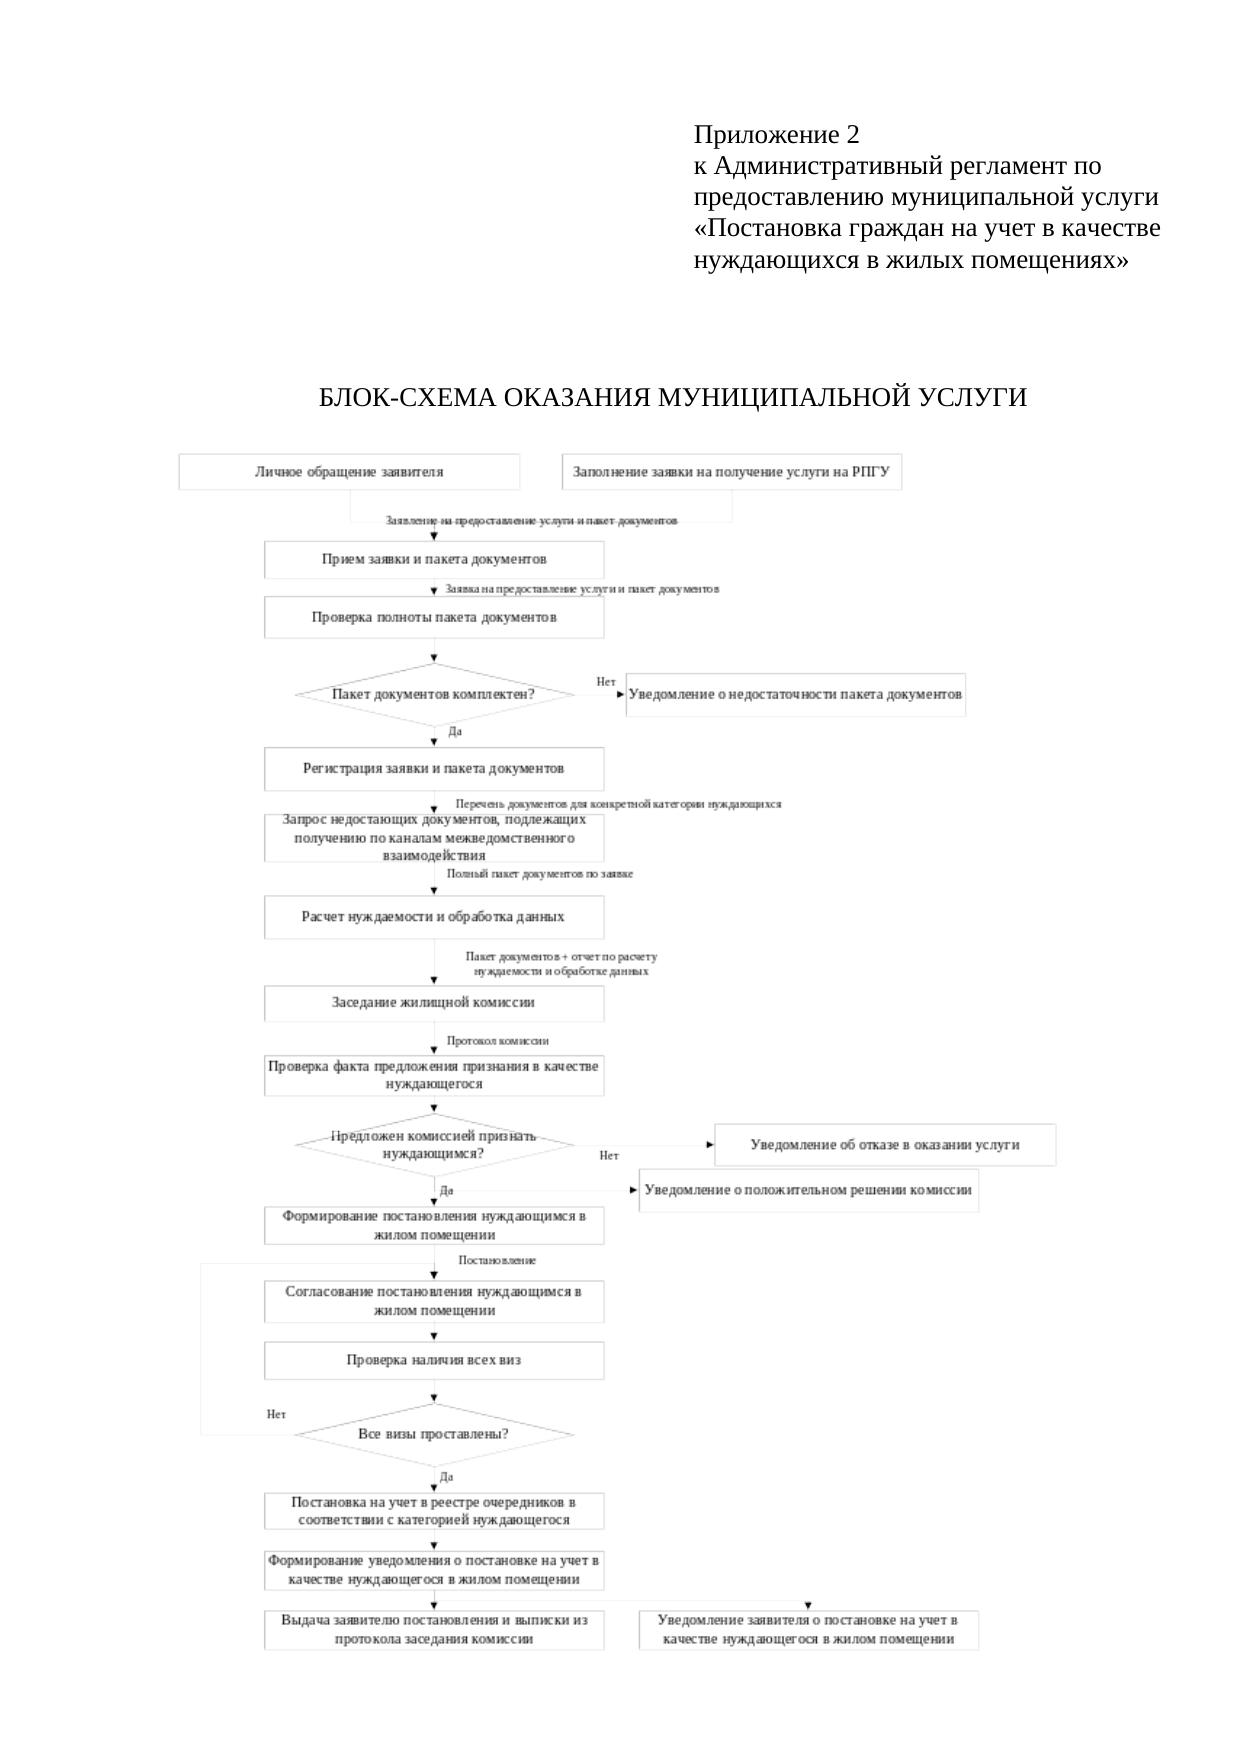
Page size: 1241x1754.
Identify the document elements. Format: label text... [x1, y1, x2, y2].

text Приложение 2 [693, 118, 1169, 149]
text БЛОК-СХЕМА ОКАЗАНИЯ МУНИЦИПАЛЬНОЙ УСЛУГИ [177, 381, 1169, 412]
text к Административный регламент по предоставлению муниципальной услуги «Постановка граждан на учет в качестве нуждающихся в жилых помещениях» [693, 149, 1169, 274]
